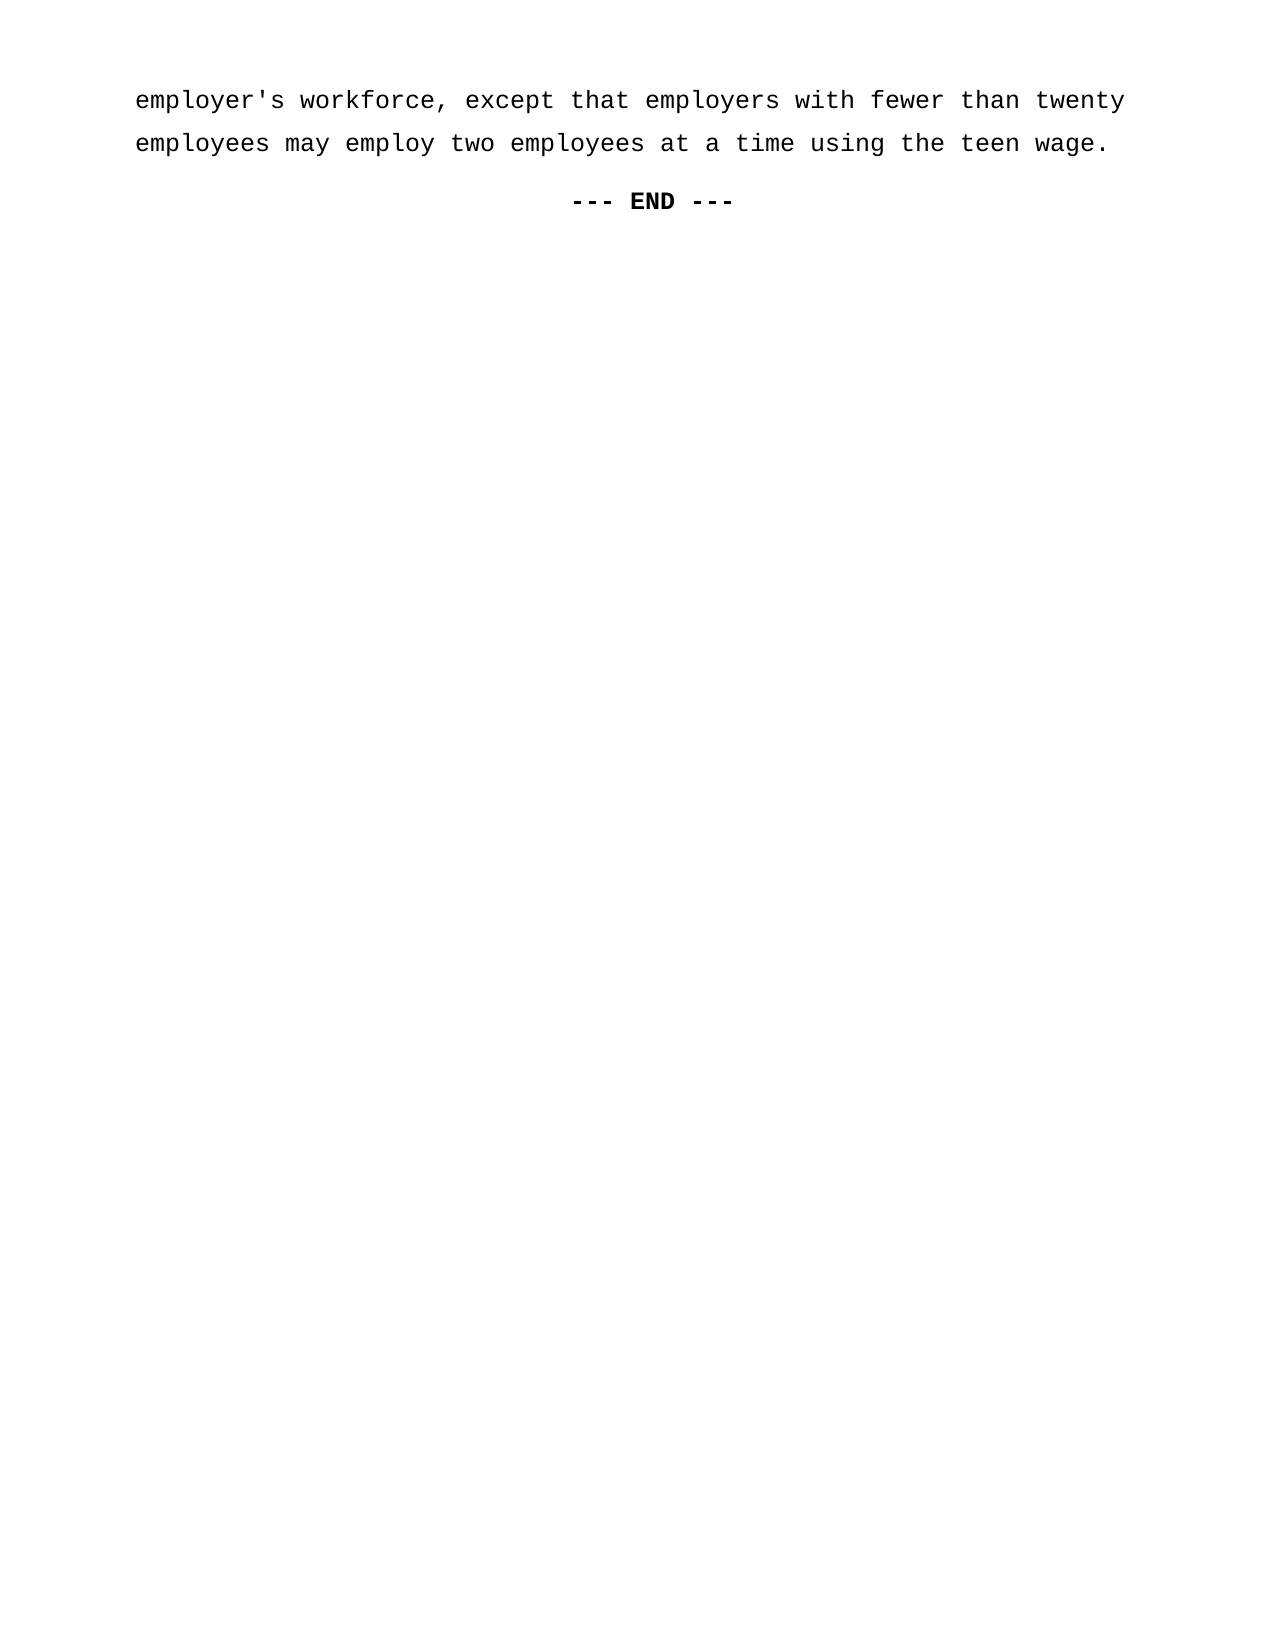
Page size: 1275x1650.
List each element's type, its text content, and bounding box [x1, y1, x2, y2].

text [135, 75, 1170, 160]
text --- END --- [135, 188, 1170, 217]
